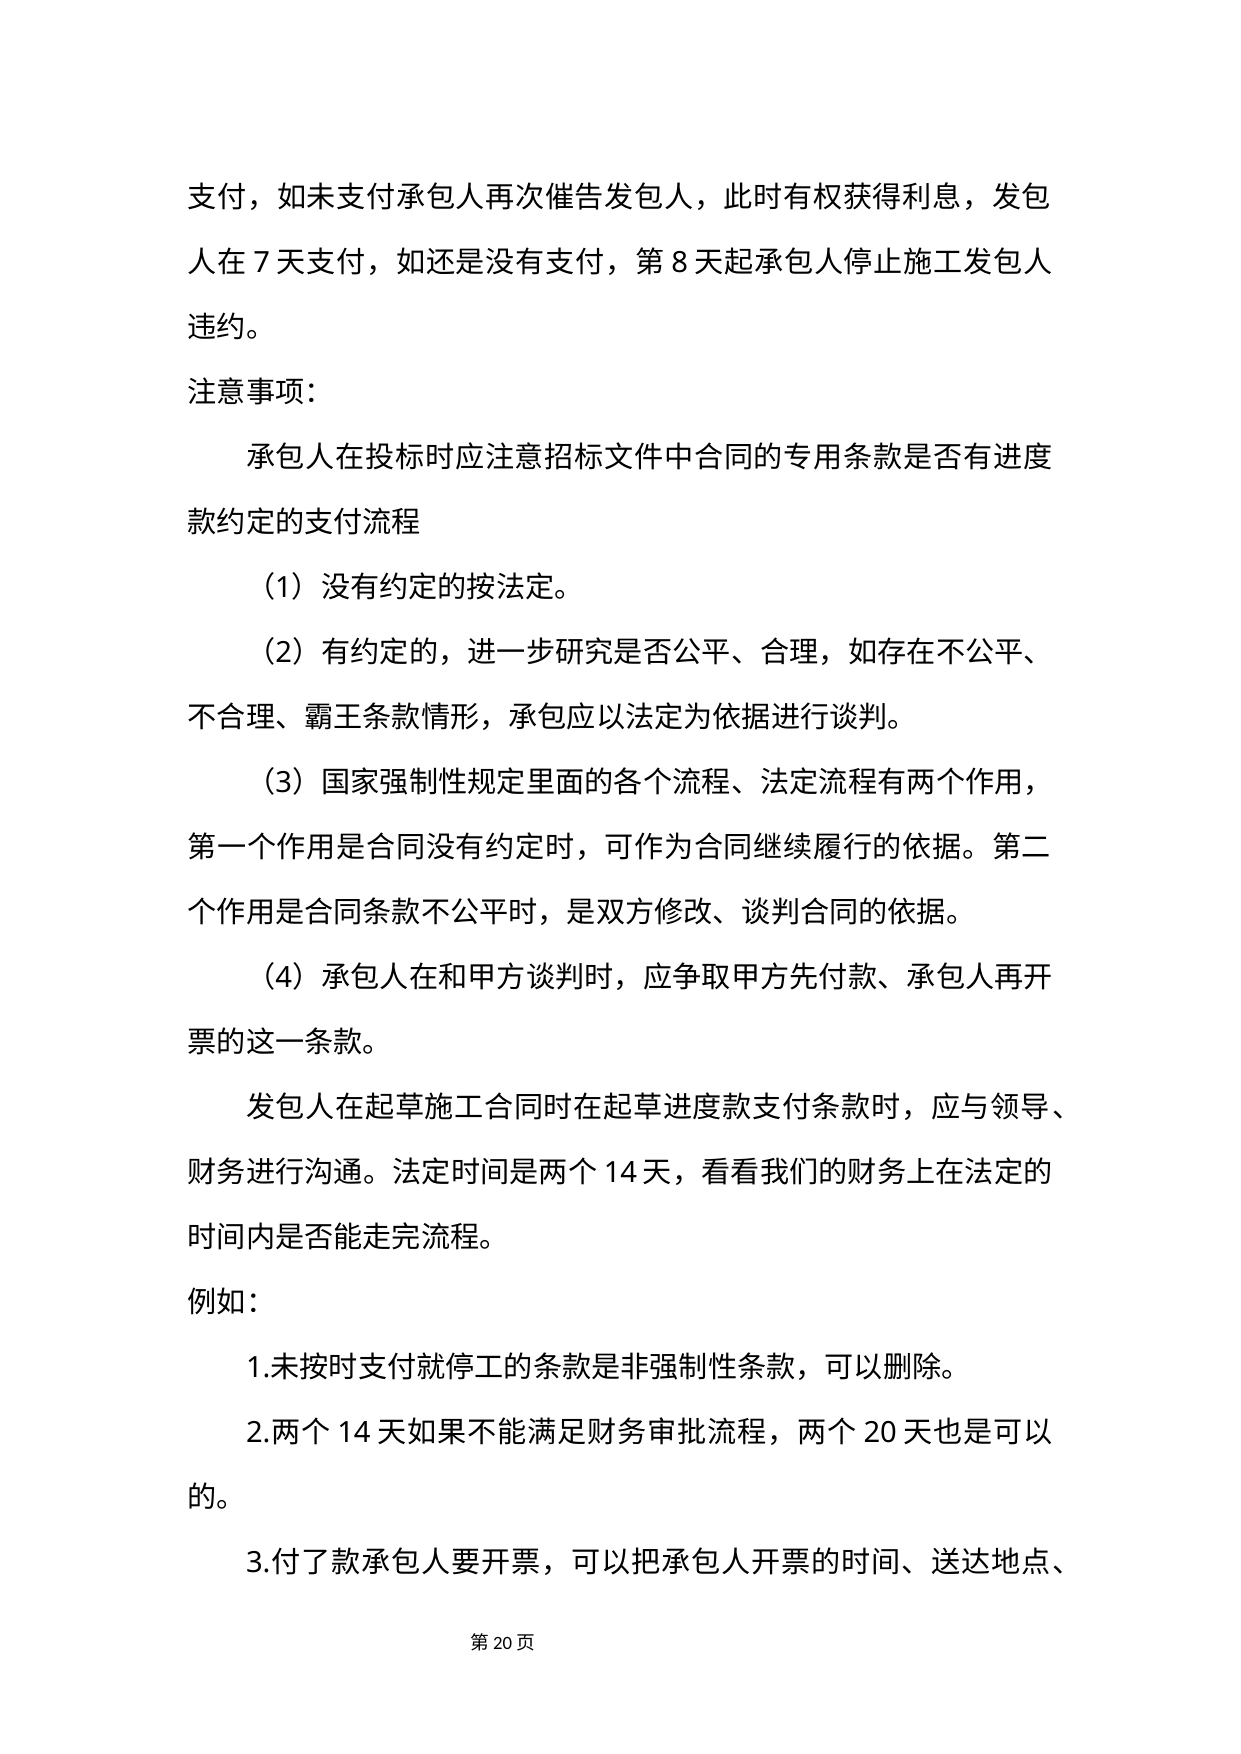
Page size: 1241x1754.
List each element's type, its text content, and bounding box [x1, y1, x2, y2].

list 承包人在投标时应注意招标文件中合同的专用条款是否有进度款约定的支付流程 [187, 422, 1053, 552]
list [187, 162, 1053, 357]
list 例如： [187, 1267, 1053, 1332]
list 注意事项： [187, 357, 1053, 422]
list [187, 1527, 1053, 1592]
list （2）有约定的，进一步研究是否公平、合理，如存在不公平、不合理、霸王条款情形，承包应以法定为依据进行谈判。 [187, 617, 1053, 747]
list 2.两个14天如果不能满足财务审批流程，两个20天也是可以的。 [187, 1397, 1053, 1527]
list （1）没有约定的按法定。 [187, 552, 1053, 617]
list （3）国家强制性规定里面的各个流程、法定流程有两个作用，第一个作用是合同没有约定时，可作为合同继续履行的依据。第二个作用是合同条款不公平时，是双方修改、谈判合同的依据。 [187, 747, 1053, 942]
list （4）承包人在和甲方谈判时，应争取甲方先付款、承包人再开票的这一条款。 [187, 942, 1053, 1072]
list 1.未按时支付就停工的条款是非强制性条款，可以删除。 [187, 1332, 1053, 1397]
list 发包人在起草施工合同时在起草进度款支付条款时，应与领导、财务进行沟通。法定时间是两个14天，看看我们的财务上在法定的时间内是否能走完流程。 [187, 1072, 1053, 1267]
